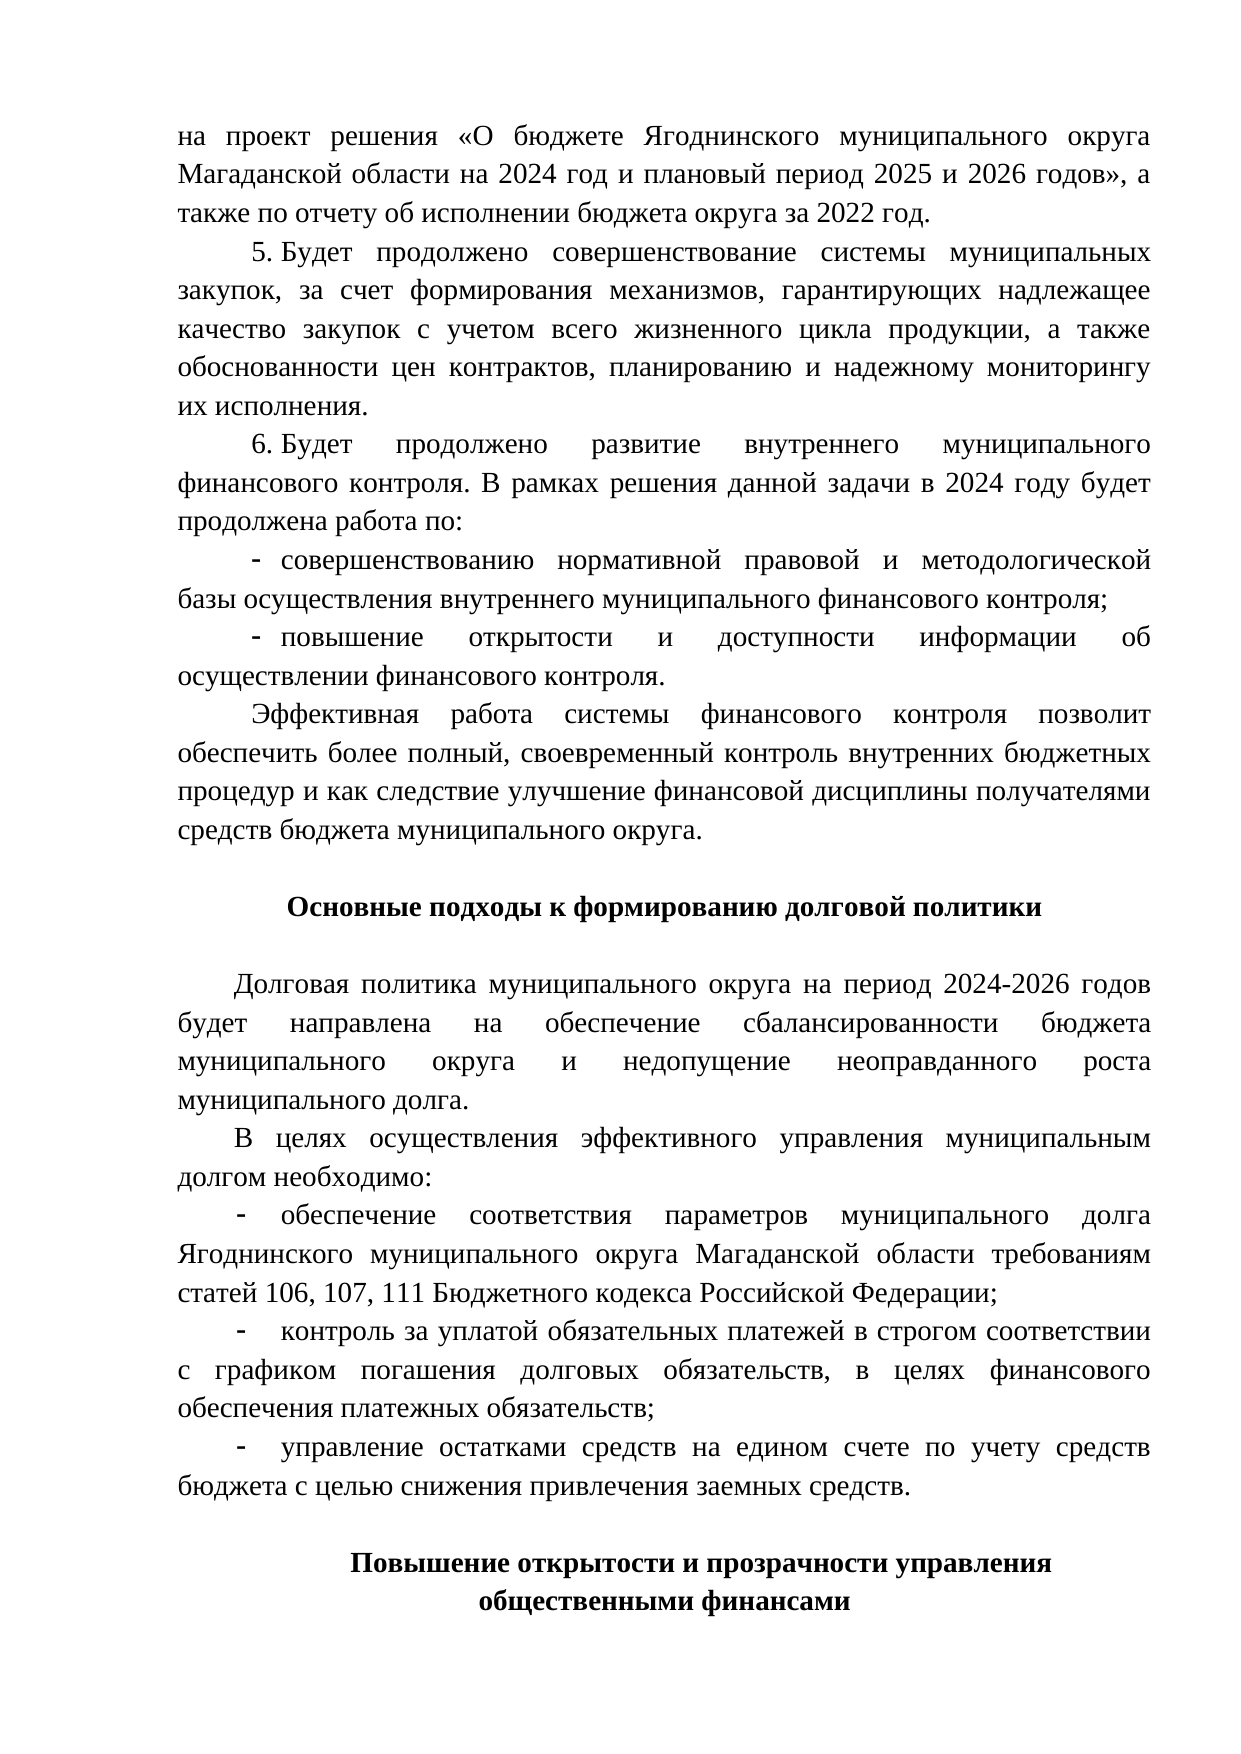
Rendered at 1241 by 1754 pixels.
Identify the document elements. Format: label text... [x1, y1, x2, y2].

list обеспечение соответствия параметров муниципального долга Ягоднинского муниципального округа Магаданской области требованиям статей 106, 107, 111 Бюджетного кодекса Российской Федерации; [177, 1197, 1152, 1308]
list контроль за уплатой обязательных платежей в строгом соответствии с графиком погашения долговых обязательств, в целях финансового обеспечения платежных обязательств; [177, 1313, 1152, 1424]
list повышение открытости и доступности информации об осуществлении финансового контроля. [177, 619, 1152, 691]
text Долговая политика муниципального округа на период 2024-2026 годов будет направлена на обеспечение сбалансированности бюджета муниципального округа и недопущение неоправданного роста муниципального долга. [177, 966, 1152, 1115]
text В целях осуществления эффективного управления муниципальным долгом необходимо: [177, 1120, 1152, 1192]
list совершенствованию нормативной правовой и методологической базы осуществления внутреннего муниципального финансового контроля; [177, 542, 1152, 614]
text Эффективная работа системы финансового контроля позволит обеспечить более полный, своевременный контроль внутренних бюджетных процедур и как следствие улучшение финансовой дисциплины получателями средств бюджета муниципального округа. [177, 696, 1152, 846]
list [177, 118, 1152, 229]
text Основные подходы к формированию долговой политики [177, 889, 1152, 923]
text Повышение открытости и прозрачности управления общественными финансами [177, 1545, 1152, 1617]
list Будет продолжено совершенствование системы муниципальных закупок, за счет формирования механизмов, гарантирующих надлежащее качество закупок с учетом всего жизненного цикла продукции, а также обоснованности цен контрактов, планированию и надежному мониторингу их исполнения. [177, 234, 1152, 421]
list управление остатками средств на едином счете по учету средств бюджета с целью снижения привлечения заемных средств. [177, 1429, 1152, 1501]
list Будет продолжено развитие внутреннего муниципального финансового контроля. В рамках решения данной задачи в 2024 году будет продолжена работа по: [177, 426, 1152, 537]
